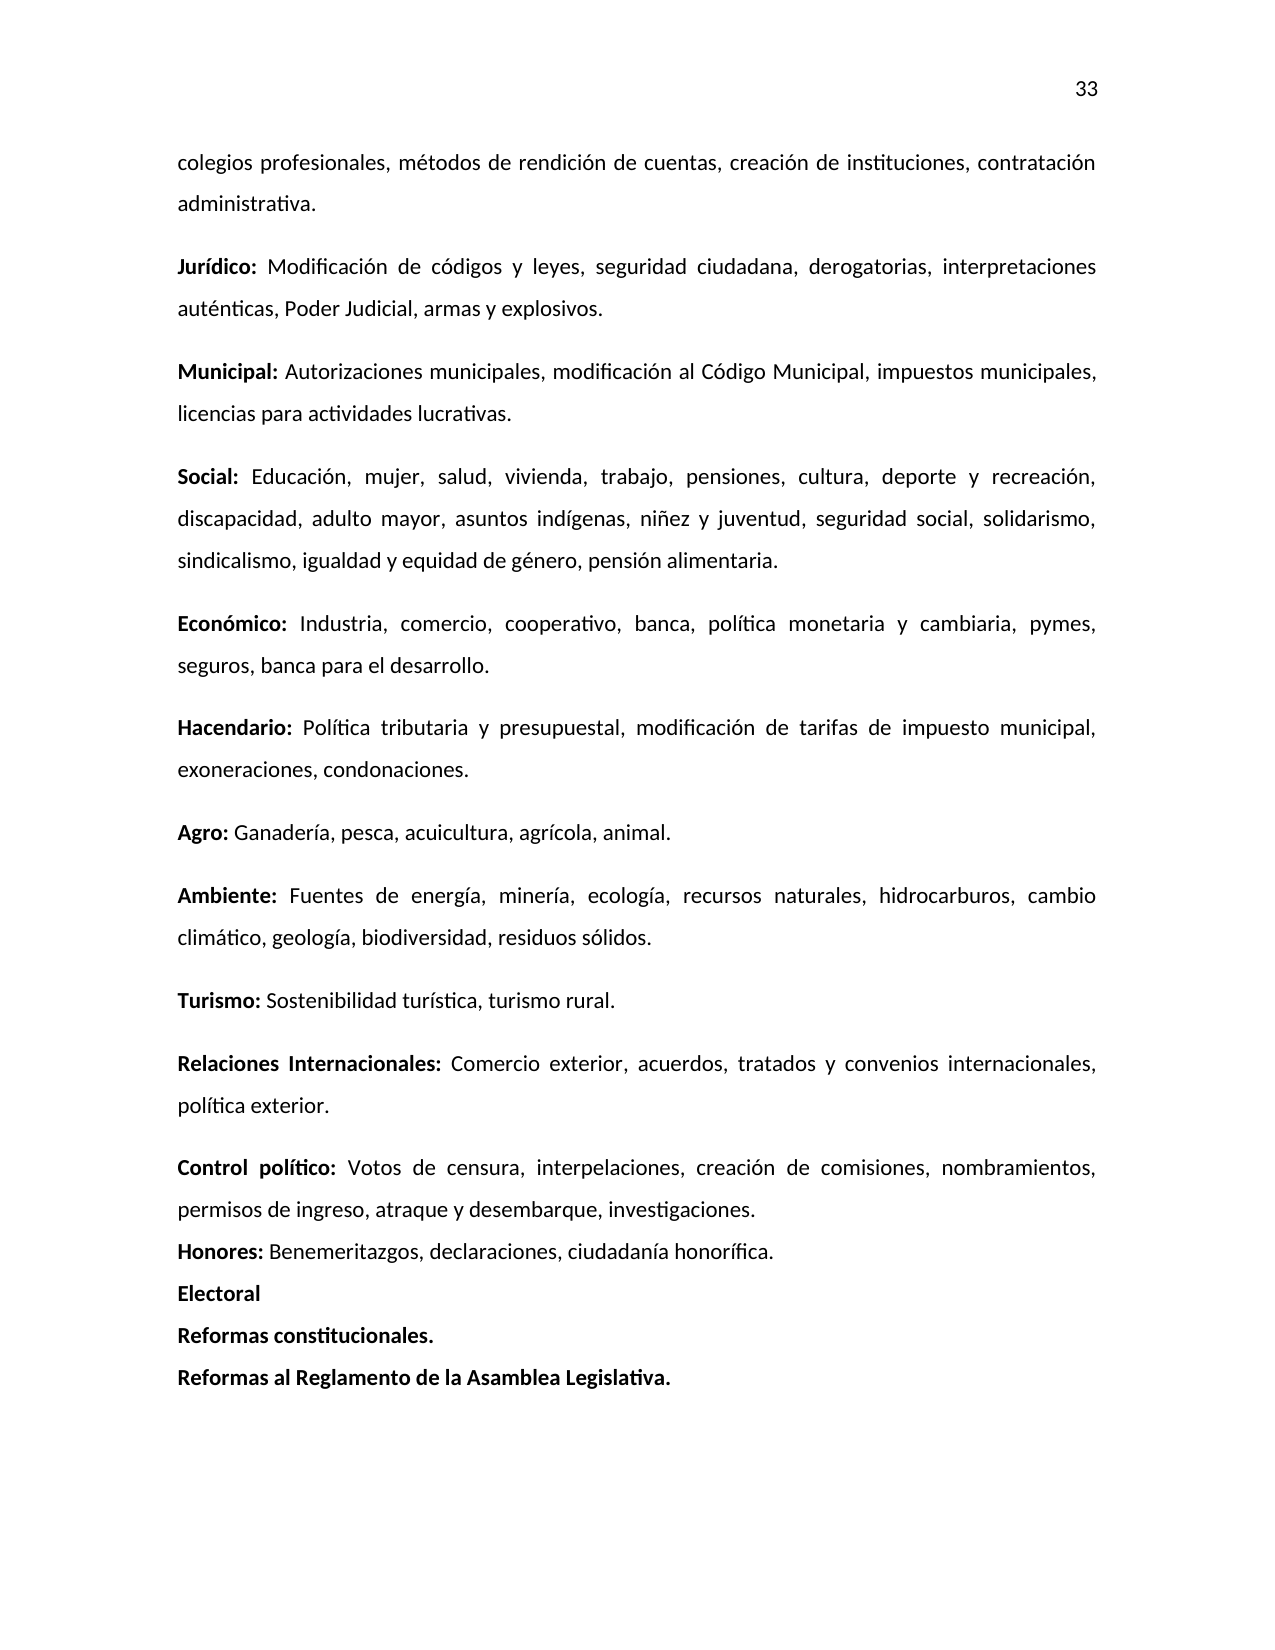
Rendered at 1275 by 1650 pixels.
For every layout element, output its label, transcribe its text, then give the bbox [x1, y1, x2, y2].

text Hacendario: Política tributaria y presupuestal, modificación de tarifas de impuesto municipal, exoneraciones, condonaciones. [177, 713, 1098, 783]
text Jurídico: Modificación de códigos y leyes, seguridad ciudadana, derogatorias, interpretaciones auténticas, Poder Judicial, armas y explosivos. [177, 252, 1098, 322]
text Control político: Votos de censura, interpelaciones, creación de comisiones, nombramientos, permisos de ingreso, atraque y desembarque, investigaciones. [177, 1153, 1098, 1223]
text Reformas constitucionales. [177, 1321, 1098, 1349]
text Reformas al Reglamento de la Asamblea Legislativa. [177, 1363, 1098, 1391]
text Turismo: Sostenibilidad turística, turismo rural. [177, 986, 1098, 1014]
text Electoral [177, 1279, 1098, 1307]
text Social: Educación, mujer, salud, vivienda, trabajo, pensiones, cultura, deporte y recreación, discapacidad, adulto mayor, asuntos indígenas, niñez y juventud, seguridad social, solidarismo, sindicalismo, igualdad y equidad de género, pensión alimentaria. [177, 462, 1098, 574]
text Agro: Ganadería, pesca, acuicultura, agrícola, animal. [177, 818, 1098, 846]
text Relaciones Internacionales: Comercio exterior, acuerdos, tratados y convenios internacionales, política exterior. [177, 1049, 1098, 1119]
text Ambiente: Fuentes de energía, minería, ecología, recursos naturales, hidrocarburos, cambio climático, geología, biodiversidad, residuos sólidos. [177, 881, 1098, 951]
text Honores: Benemeritazgos, declaraciones, ciudadanía honorífica. [177, 1237, 1098, 1266]
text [177, 148, 1098, 218]
text Municipal: Autorizaciones municipales, modificación al Código Municipal, impuestos municipales, licencias para actividades lucrativas. [177, 357, 1098, 427]
text Económico: Industria, comercio, cooperativo, banca, política monetaria y cambiaria, pymes, seguros, banca para el desarrollo. [177, 609, 1098, 679]
